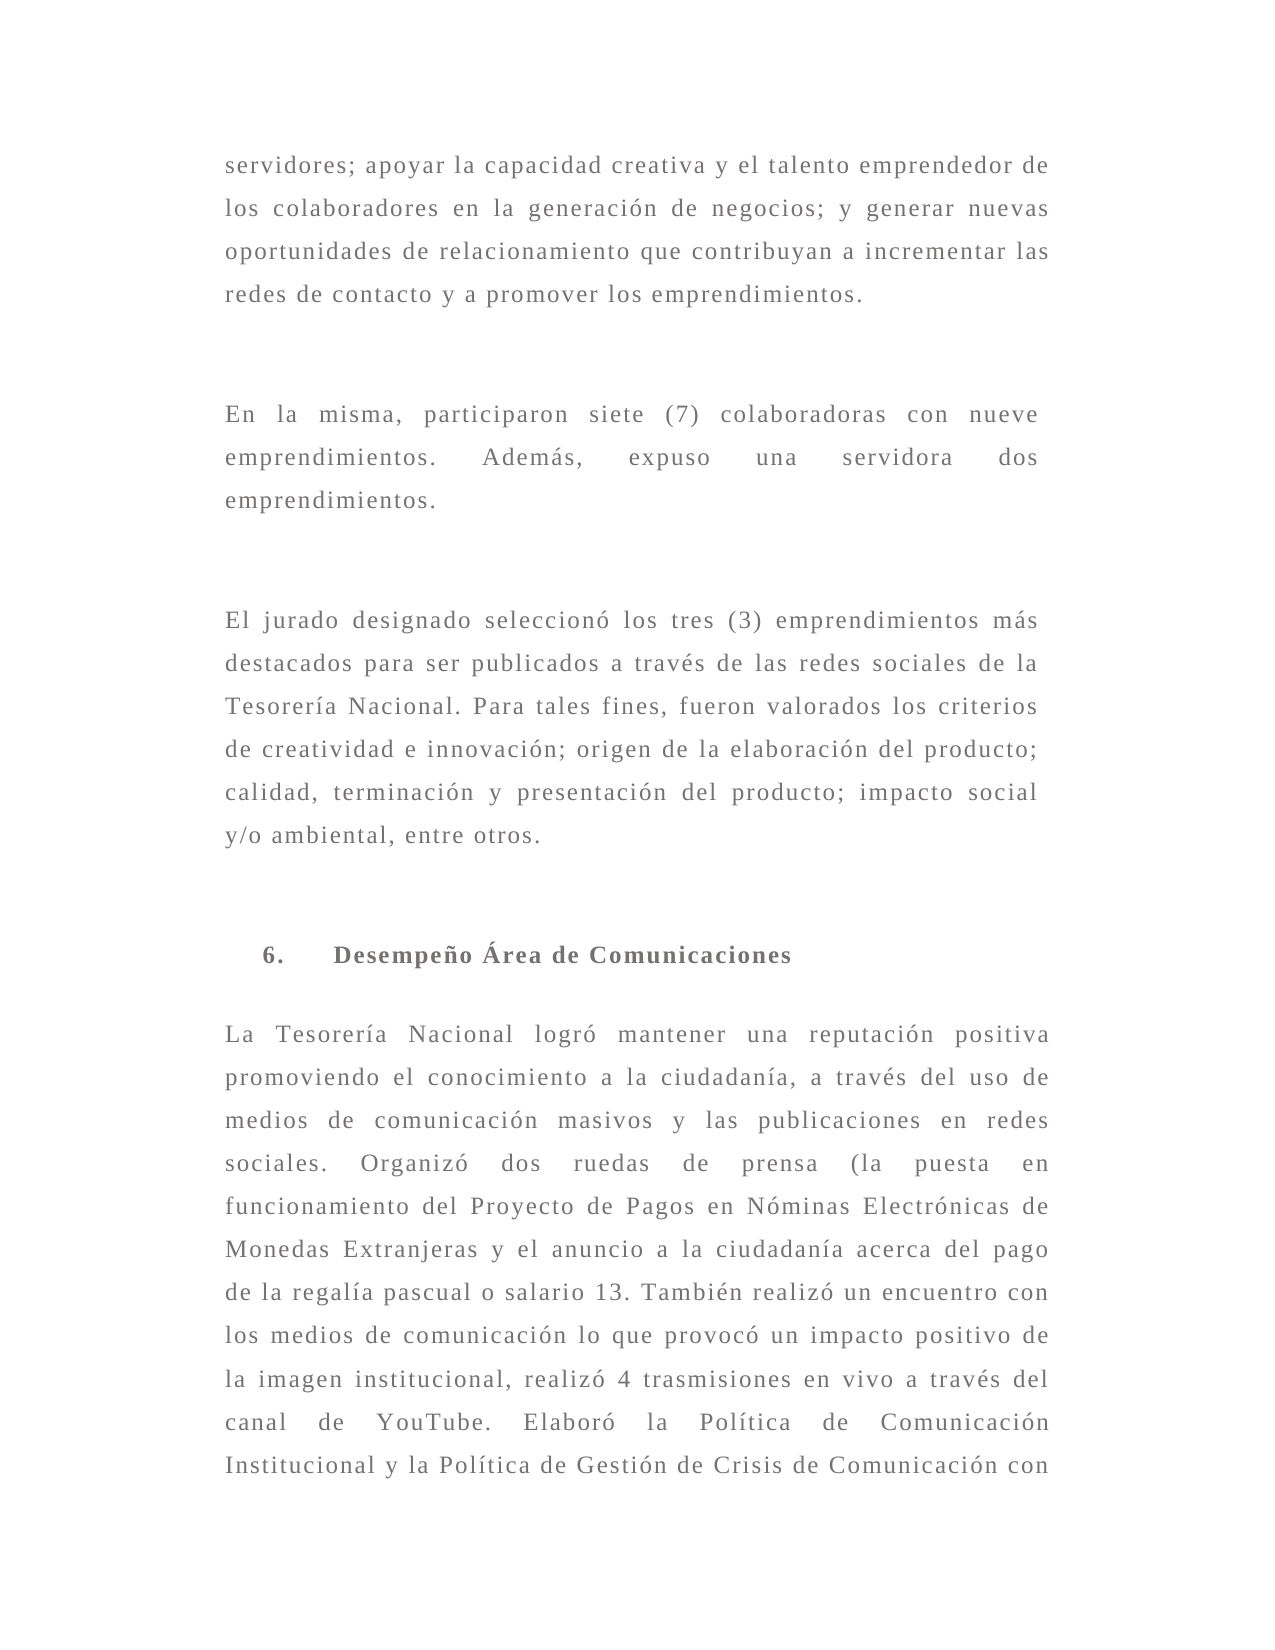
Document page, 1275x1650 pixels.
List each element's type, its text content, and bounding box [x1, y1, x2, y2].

subtitle Desempeño Área de Comunicaciones [262, 940, 1050, 969]
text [225, 1019, 1050, 1479]
text En la misma, participaron siete (7) colaboradoras con nueve emprendimientos. Además, expuso una servidora dos emprendimientos. [225, 399, 1039, 514]
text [225, 150, 1050, 308]
text El jurado designado seleccionó los tres (3) emprendimientos más destacados para ser publicados a través de las redes sociales de la Tesorería Nacional. Para tales fines, fueron valorados los criterios de creatividad e innovación; origen de la elaboración del producto; calidad, terminación y presentación del producto; impacto social y/o ambiental, entre otros. [225, 605, 1039, 849]
